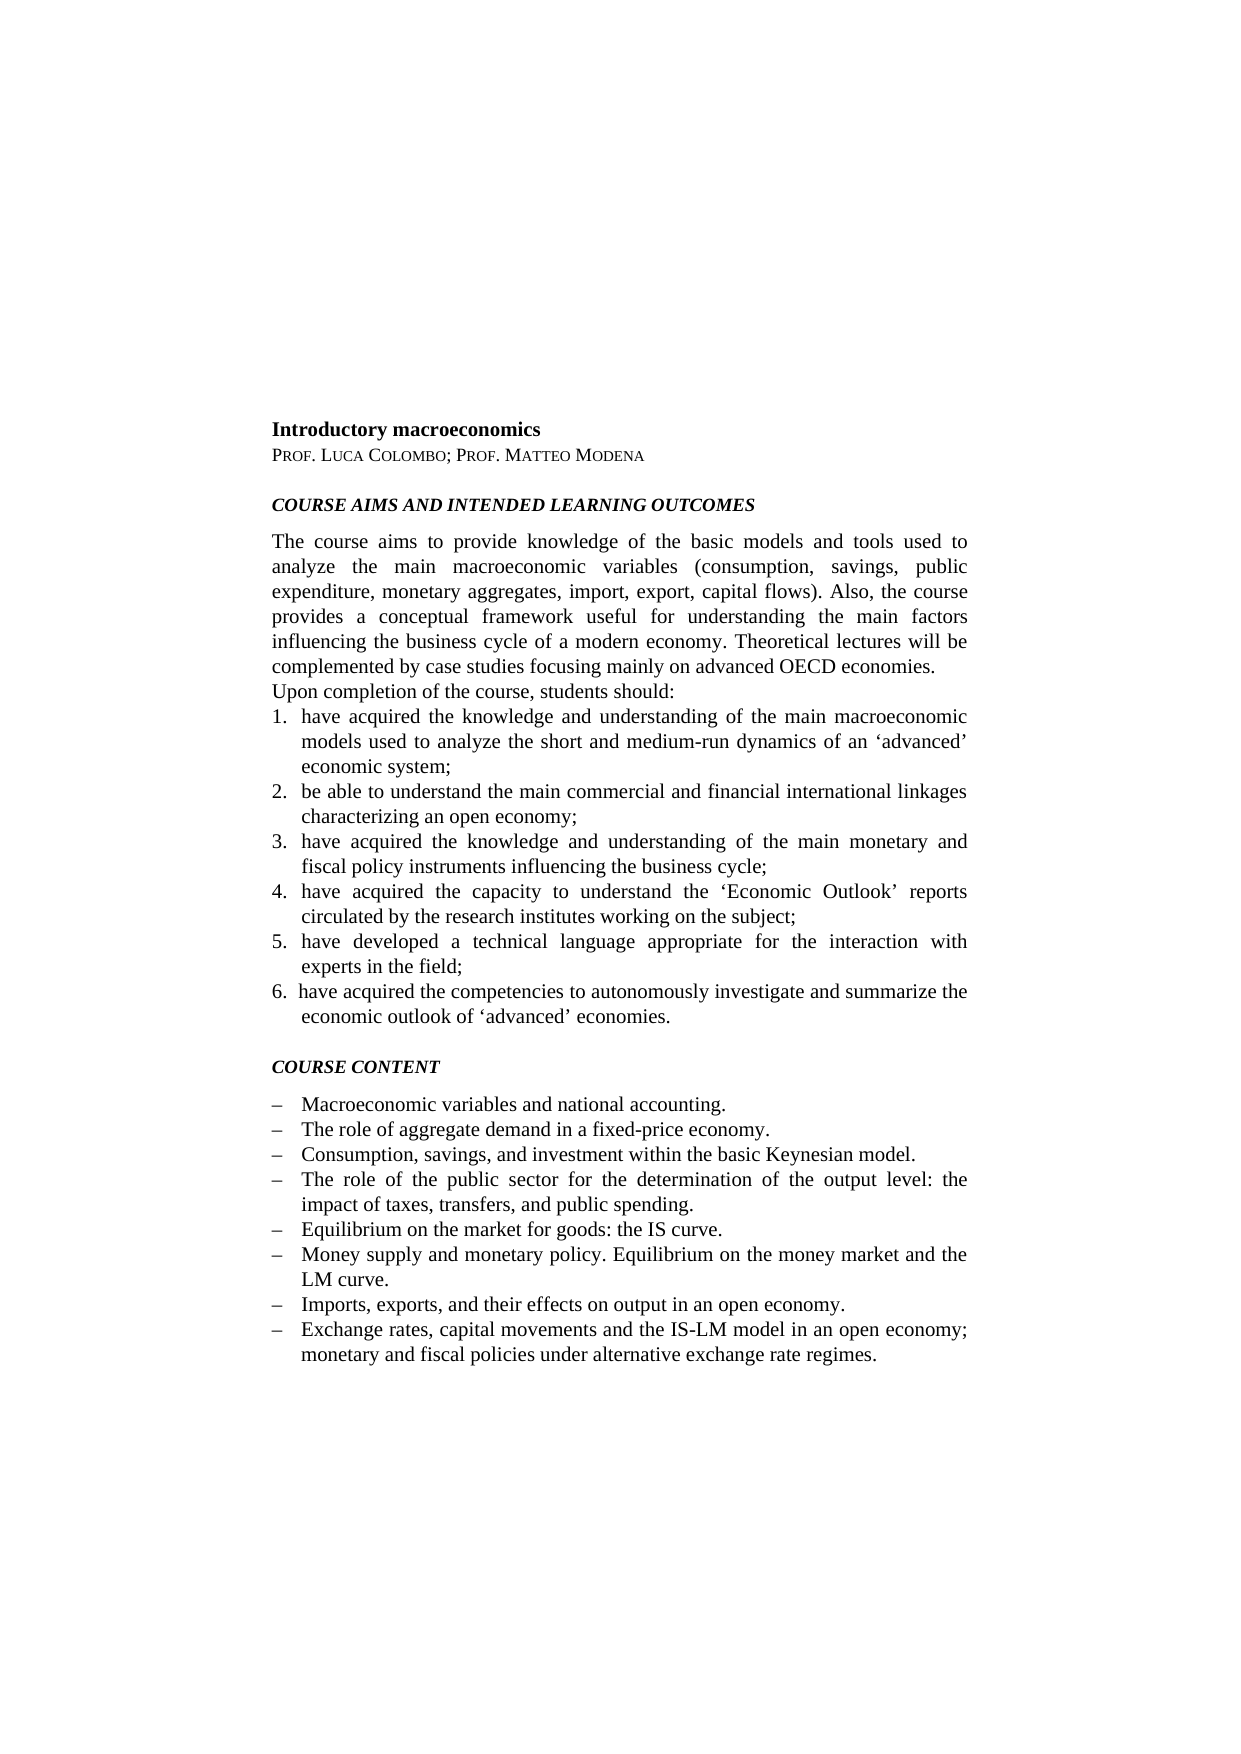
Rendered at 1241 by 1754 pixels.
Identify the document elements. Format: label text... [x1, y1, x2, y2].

text – Imports, exports, and their effects on output in an open economy. [272, 1291, 968, 1316]
text 5. have developed a technical language appropriate for the interaction with experts in the field; [272, 929, 968, 979]
text – The role of aggregate demand in a fixed-price economy. [272, 1116, 968, 1141]
text COURSE CONTENT [272, 1054, 968, 1079]
subtitle Introductory macroeconomics [272, 416, 968, 441]
text 6. have acquired the competencies to autonomously investigate and summarize the economic outlook of ‘advanced’ economies. [272, 979, 968, 1029]
text 1. have acquired the knowledge and understanding of the main macroeconomic models used to analyze the short and medium-run dynamics of an ‘advanced’ economic system; [272, 704, 968, 779]
text – Equilibrium on the market for goods: the IS curve. [272, 1216, 968, 1241]
text 4. have acquired the capacity to understand the ‘Economic Outlook’ reports circulated by the research institutes working on the subject; [272, 879, 968, 929]
text – Exchange rates, capital movements and the IS-LM model in an open economy; monetary and fiscal policies under alternative exchange rate regimes. [272, 1316, 968, 1366]
text The course aims to provide knowledge of the basic models and tools used to analyze the main macroeconomic variables (consumption, savings, public expenditure, monetary aggregates, import, export, capital flows). Also, the course provides a conceptual framework useful for understanding the main factors influencing the business cycle of a modern economy. Theoretical lectures will be complemented by case studies focusing mainly on advanced OECD economies. [272, 529, 968, 679]
text – Money supply and monetary policy. Equilibrium on the money market and the LM curve. [272, 1241, 968, 1291]
text 2. be able to understand the main commercial and financial international linkages characterizing an open economy; [272, 779, 968, 829]
text 3. have acquired the knowledge and understanding of the main monetary and fiscal policy instruments influencing the business cycle; [272, 829, 968, 879]
subtitle Prof. Luca Colombo; Prof. Matteo Modena [272, 441, 968, 466]
text – The role of the public sector for the determination of the output level: the impact of taxes, transfers, and public spending. [272, 1166, 968, 1216]
text – Macroeconomic variables and national accounting. [272, 1091, 968, 1116]
text COURSE AIMS AND INTENDED LEARNING OUTCOMES [272, 491, 968, 516]
text – Consumption, savings, and investment within the basic Keynesian model. [272, 1141, 968, 1166]
text Upon completion of the course, students should: [272, 679, 968, 704]
